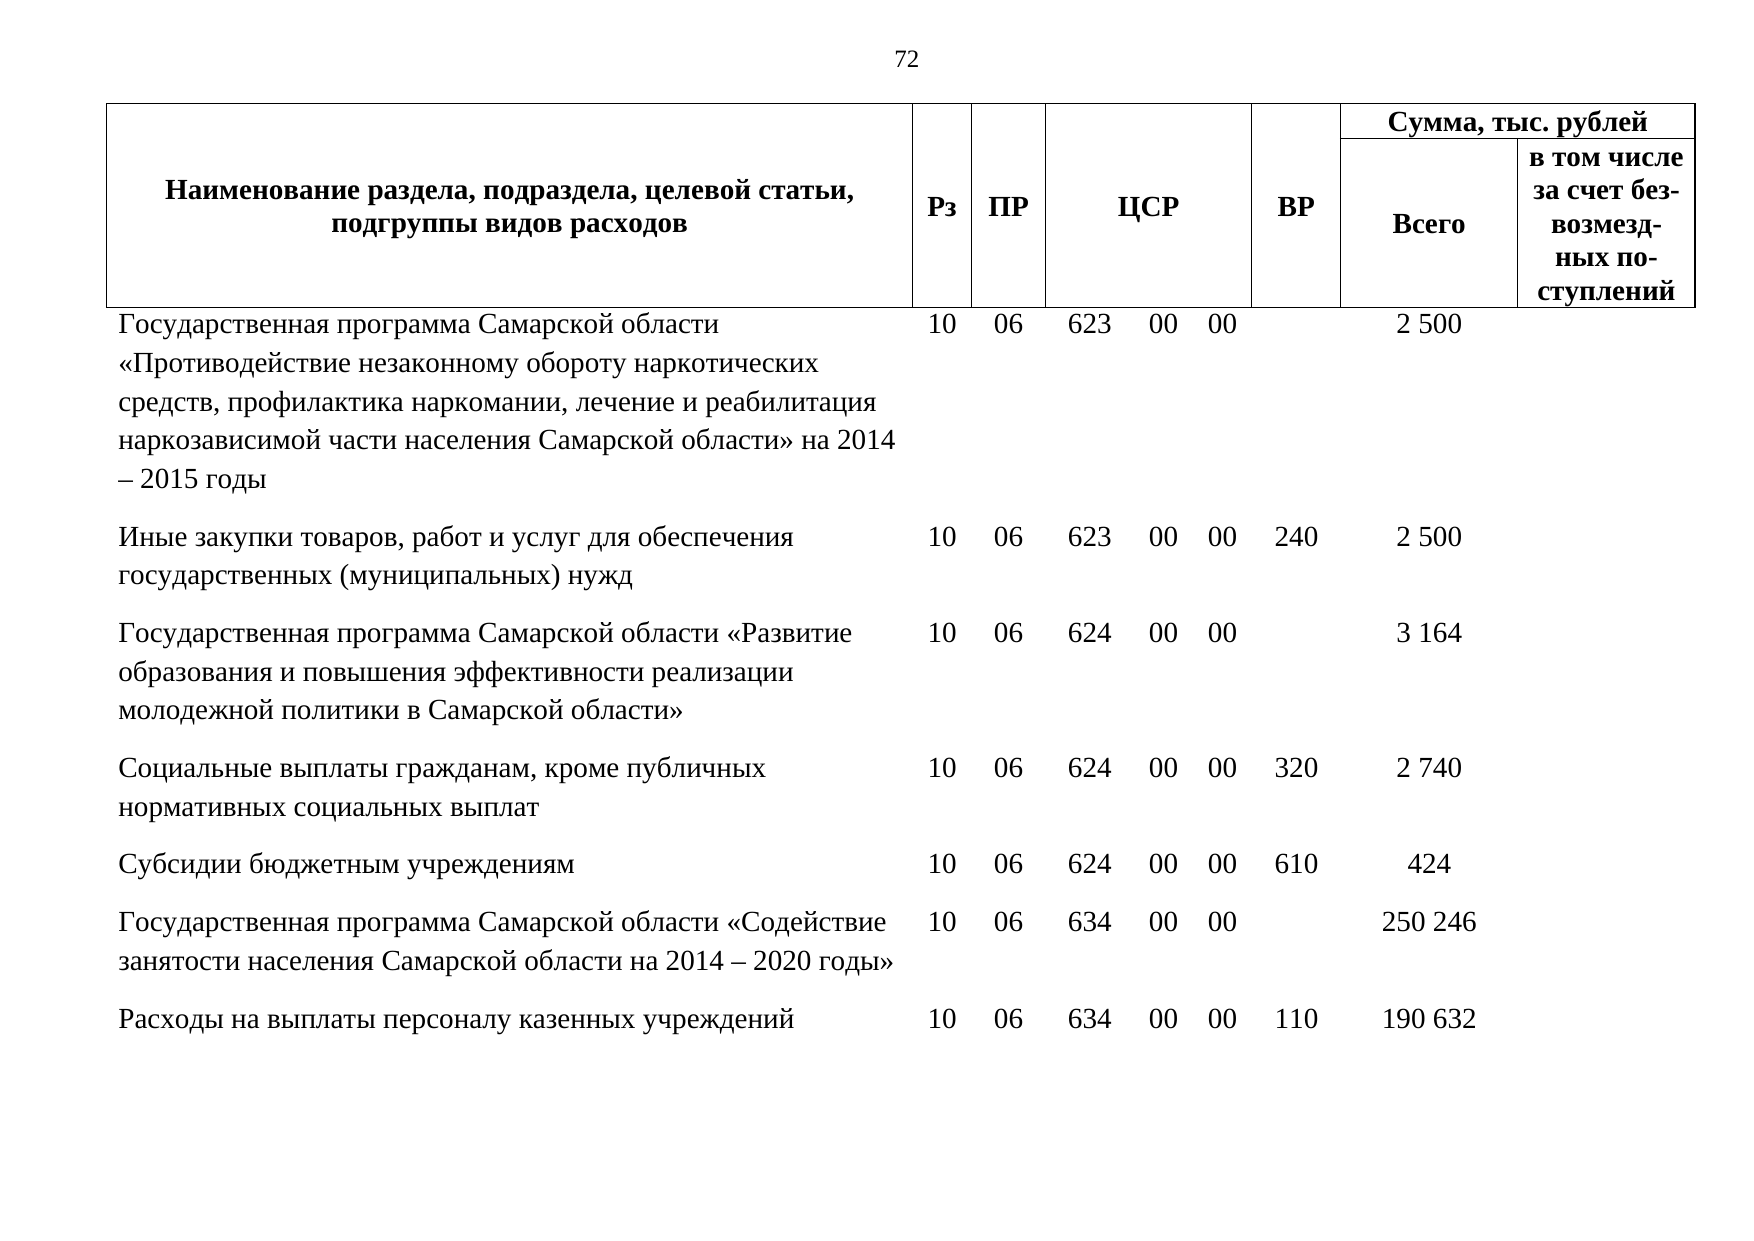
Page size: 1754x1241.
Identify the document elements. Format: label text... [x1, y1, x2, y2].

table_header Наименование раздела, подраздела, целевой статьи, подгруппы видов расходов [107, 104, 912, 307]
table_header ЦСР [1046, 104, 1251, 307]
table_cell Всего [1341, 139, 1517, 307]
table_cell в том числе за счет безвозмездных поступлений [1518, 139, 1694, 307]
table_header ВР [1252, 104, 1340, 307]
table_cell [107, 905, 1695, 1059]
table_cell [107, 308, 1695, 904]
table_header Рз [913, 104, 971, 307]
table_header ПР [972, 104, 1045, 307]
table_header Сумма, тыс. рублей [1341, 104, 1694, 138]
